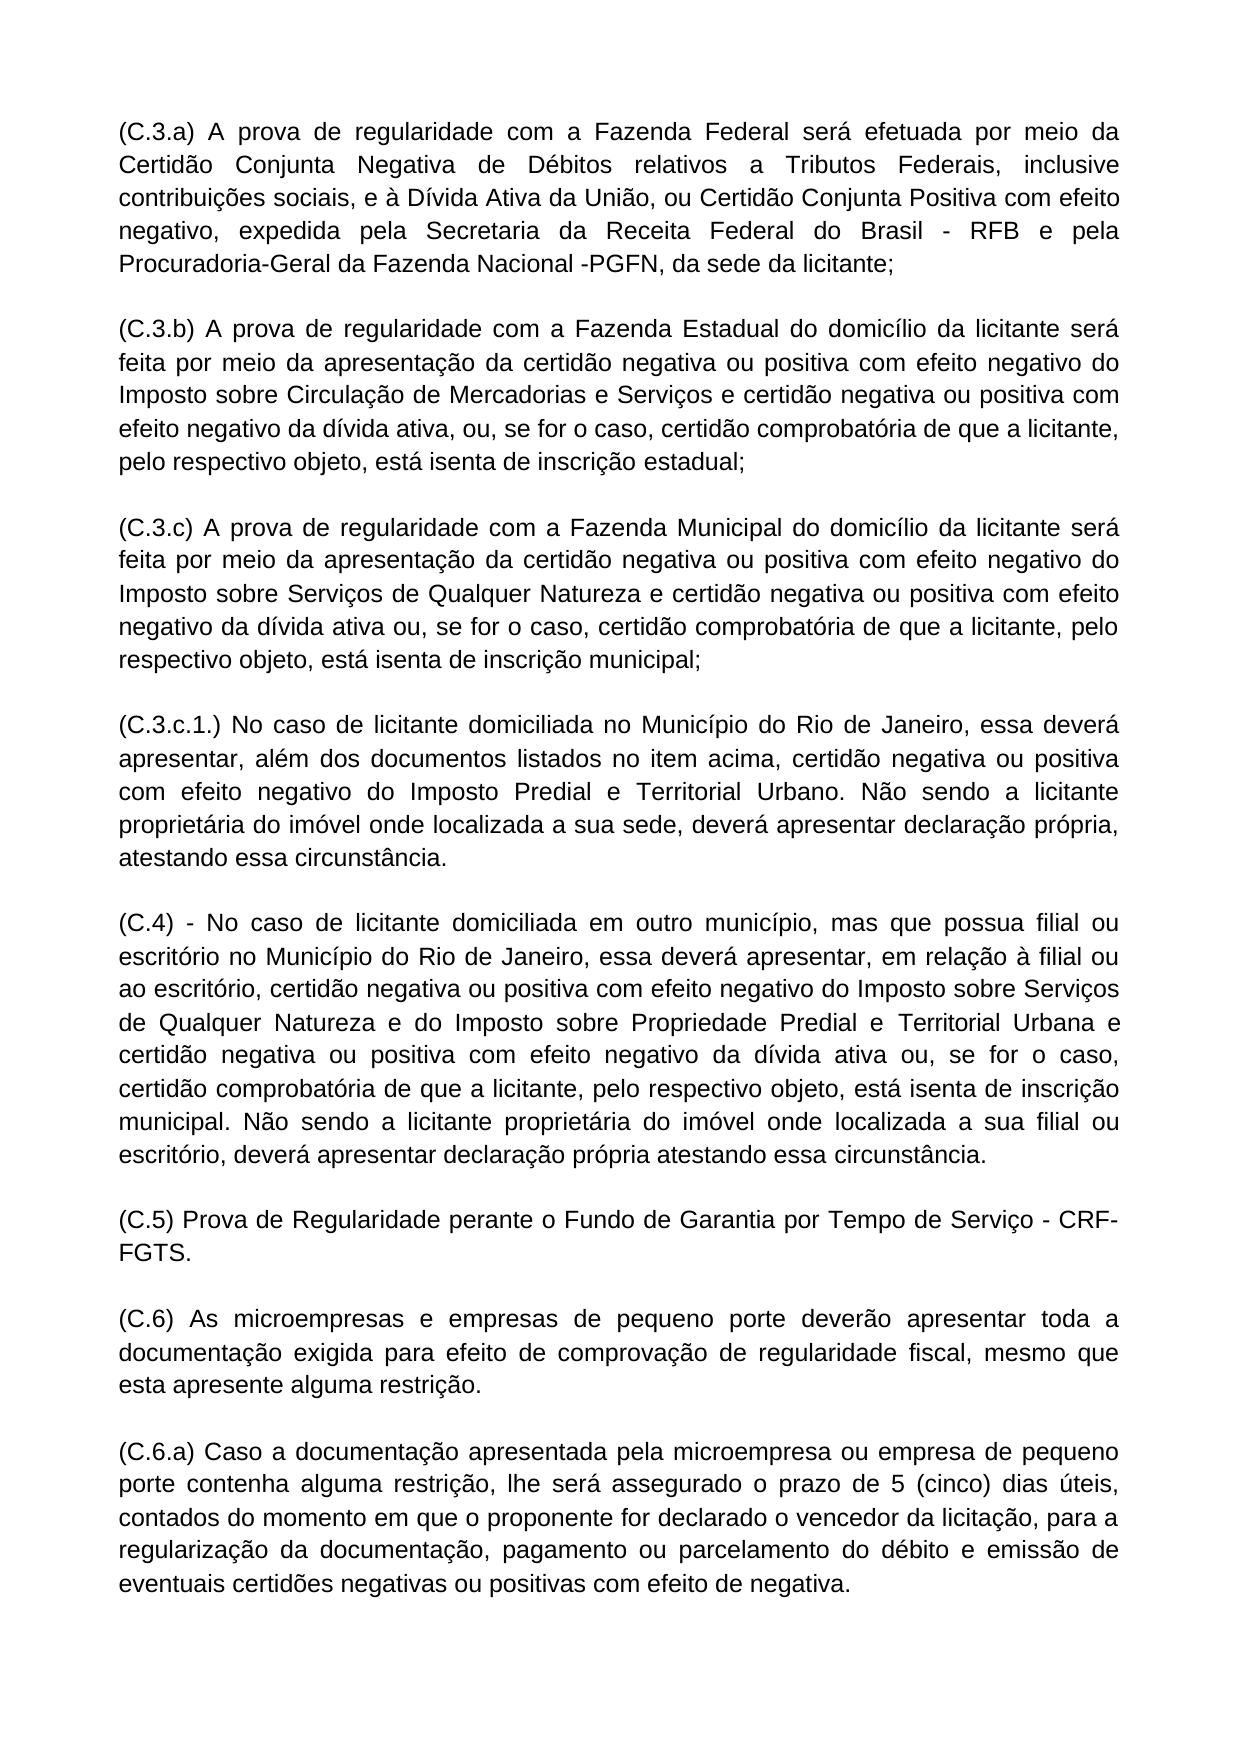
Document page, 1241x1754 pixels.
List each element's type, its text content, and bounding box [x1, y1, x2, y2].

text (C.6.a) Caso a documentação apresentada pela microempresa ou empresa de pequeno porte contenha alguma restrição, lhe será assegurado o prazo de 5 (cinco) dias úteis, contados do momento em que o proponente for declarado o vencedor da licitação, para a regularização da documentação, pagamento ou parcelamento do débito e emissão de eventuais certidões negativas ou positivas com efeito de negativa. [118, 1436, 1121, 1597]
text (C.5) Prova de Regularidade perante o Fundo de Garantia por Tempo de Serviço - CRF- FGTS. [118, 1205, 1120, 1267]
text (C.6) As microempresas e empresas de pequeno porte deverão apresentar toda a documentação exigida para efeito de comprovação de regularidade fiscal, mesmo que esta apresente alguma restrição. [118, 1304, 1120, 1399]
text (C.3.b) A prova de regularidade com a Fazenda Estadual do domicílio da licitante será feita por meio da apresentação da certidão negativa ou positiva com efeito negativo do Imposto sobre Circulação de Mercadorias e Serviços e certidão negativa ou positiva com efeito negativo da dívida ativa, ou, se for o caso, certidão comprobatória de que a licitante, pelo respectivo objeto, está isenta de inscrição estadual; [118, 314, 1121, 475]
text (C.4) - No caso de licitante domiciliada em outro município, mas que possua filial ou escritório no Município do Rio de Janeiro, essa deverá apresentar, em relação à filial ou ao escritório, certidão negativa ou positiva com efeito negativo do Imposto sobre Serviços de Qualquer Natureza e do Imposto sobre Propriedade Predial e Territorial Urbana e certidão negativa ou positiva com efeito negativo da dívida ativa ou, se for o caso, certidão comprobatória de que a licitante, pelo respectivo objeto, está isenta de inscrição municipal. Não sendo a licitante proprietária do imóvel onde localizada a sua filial ou escritório, deverá apresentar declaração própria atestando essa circunstância. [118, 908, 1121, 1168]
text (C.3.c.1.) No caso de licitante domiciliada no Município do Rio de Janeiro, essa deverá apresentar, além dos documentos listados no item acima, certidão negativa ou positiva com efeito negativo do Imposto Predial e Territorial Urbano. Não sendo a licitante proprietária do imóvel onde localizada a sua sede, deverá apresentar declaração própria, atestando essa circunstância. [118, 711, 1121, 871]
text (C.3.a) A prova de regularidade com a Fazenda Federal será efetuada por meio da Certidão Conjunta Negativa de Débitos relativos a Tributos Federais, inclusive contribuições sociais, e à Dívida Ativa da União, ou Certidão Conjunta Positiva com efeito negativo, expedida pela Secretaria da Receita Federal do Brasil - RFB e pela Procuradoria-Geral da Fazenda Nacional -PGFN, da sede da licitante; [118, 117, 1121, 277]
text (C.3.c) A prova de regularidade com a Fazenda Municipal do domicílio da licitante será feita por meio da apresentação da certidão negativa ou positiva com efeito negativo do Imposto sobre Serviços de Qualquer Natureza e certidão negativa ou positiva com efeito negativo da dívida ativa ou, se for o caso, certidão comprobatória de que a licitante, pelo respectivo objeto, está isenta de inscrição municipal; [118, 512, 1121, 673]
